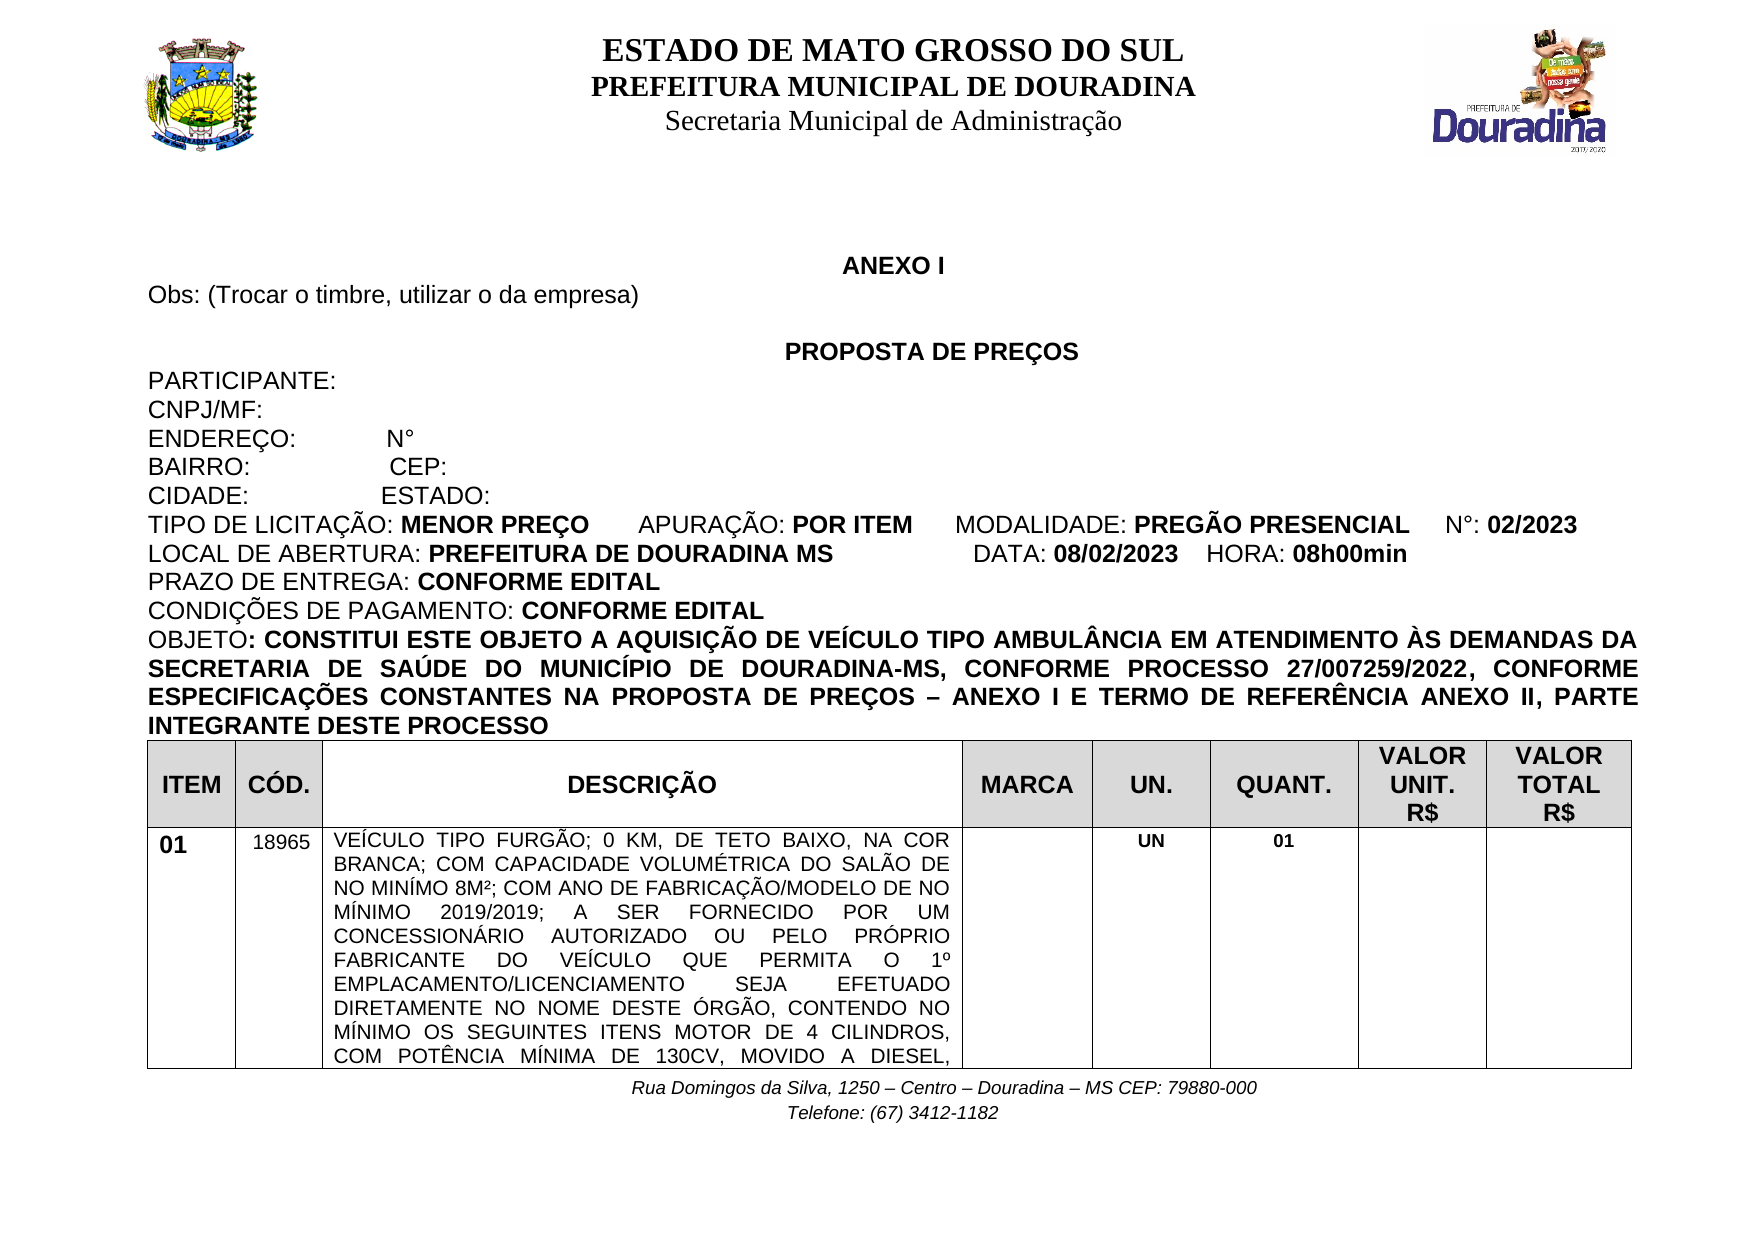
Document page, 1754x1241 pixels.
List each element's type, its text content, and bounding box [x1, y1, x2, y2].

table_header VALOR UNIT. R$ [1359, 741, 1486, 827]
text BAIRRO: CEP: [148, 452, 1716, 481]
table_cell 18965 [236, 828, 322, 1068]
text TIPO DE LICITAÇÃO: MENOR PREÇO APURAÇÃO: POR ITEM MODALIDADE: PREGÃO PRESENCIAL N°: 02/2023 [148, 510, 1668, 539]
text OBJETO: CONSTITUI ESTE OBJETO A AQUISIÇÃO DE VEÍCULO TIPO AMBULÂNCIA EM ATENDIMENTO ÀS DEMANDAS DA SECRETARIA DE SAÚDE DO MUNICÍPIO DE DOURADINA-MS, CONFORME PROCESSO 27/007259/2022, CONFORME ESPECIFICAÇÕES CONSTANTES NA PROPOSTA DE PREÇOS – ANEXO I E TERMO DE REFERÊNCIA ANEXO II, PARTE INTEGRANTE DESTE PROCESSO [148, 625, 1639, 740]
table_header DESCRIÇÃO [323, 741, 962, 827]
table_header CÓD. [236, 741, 322, 827]
text ANEXO I [148, 251, 1639, 280]
table_cell [963, 828, 1092, 1068]
text PRAZO DE ENTREGA: CONFORME EDITAL [148, 567, 1716, 596]
table_cell [1359, 828, 1486, 1068]
table_cell 01 [1211, 828, 1358, 1068]
table_header QUANT. [1211, 741, 1358, 827]
text CNPJ/MF: [148, 395, 1716, 424]
text LOCAL DE ABERTURA: PREFEITURA DE DOURADINA MS DATA: 08/02/2023 HORA: 08h00min [148, 539, 1716, 567]
table_header VALOR TOTAL R$ [1487, 741, 1631, 827]
picture [134, 25, 266, 162]
table_cell [1487, 828, 1631, 1068]
text CIDADE: ESTADO: [148, 481, 1716, 510]
text PROPOSTA DE PREÇOS [148, 337, 1716, 366]
table_header UN. [1093, 741, 1210, 827]
picture [1422, 25, 1616, 156]
table_header ITEM [148, 741, 235, 827]
table_cell UN [1093, 828, 1210, 1068]
text Obs: (Trocar o timbre, utilizar o da empresa) [148, 280, 1701, 309]
table_header MARCA [963, 741, 1092, 827]
text CONDIÇÕES DE PAGAMENTO: CONFORME EDITAL [148, 596, 1716, 625]
table_cell 01 [148, 828, 235, 1068]
text ENDEREÇO: N° [148, 424, 1716, 452]
text PARTICIPANTE: [148, 366, 1716, 395]
